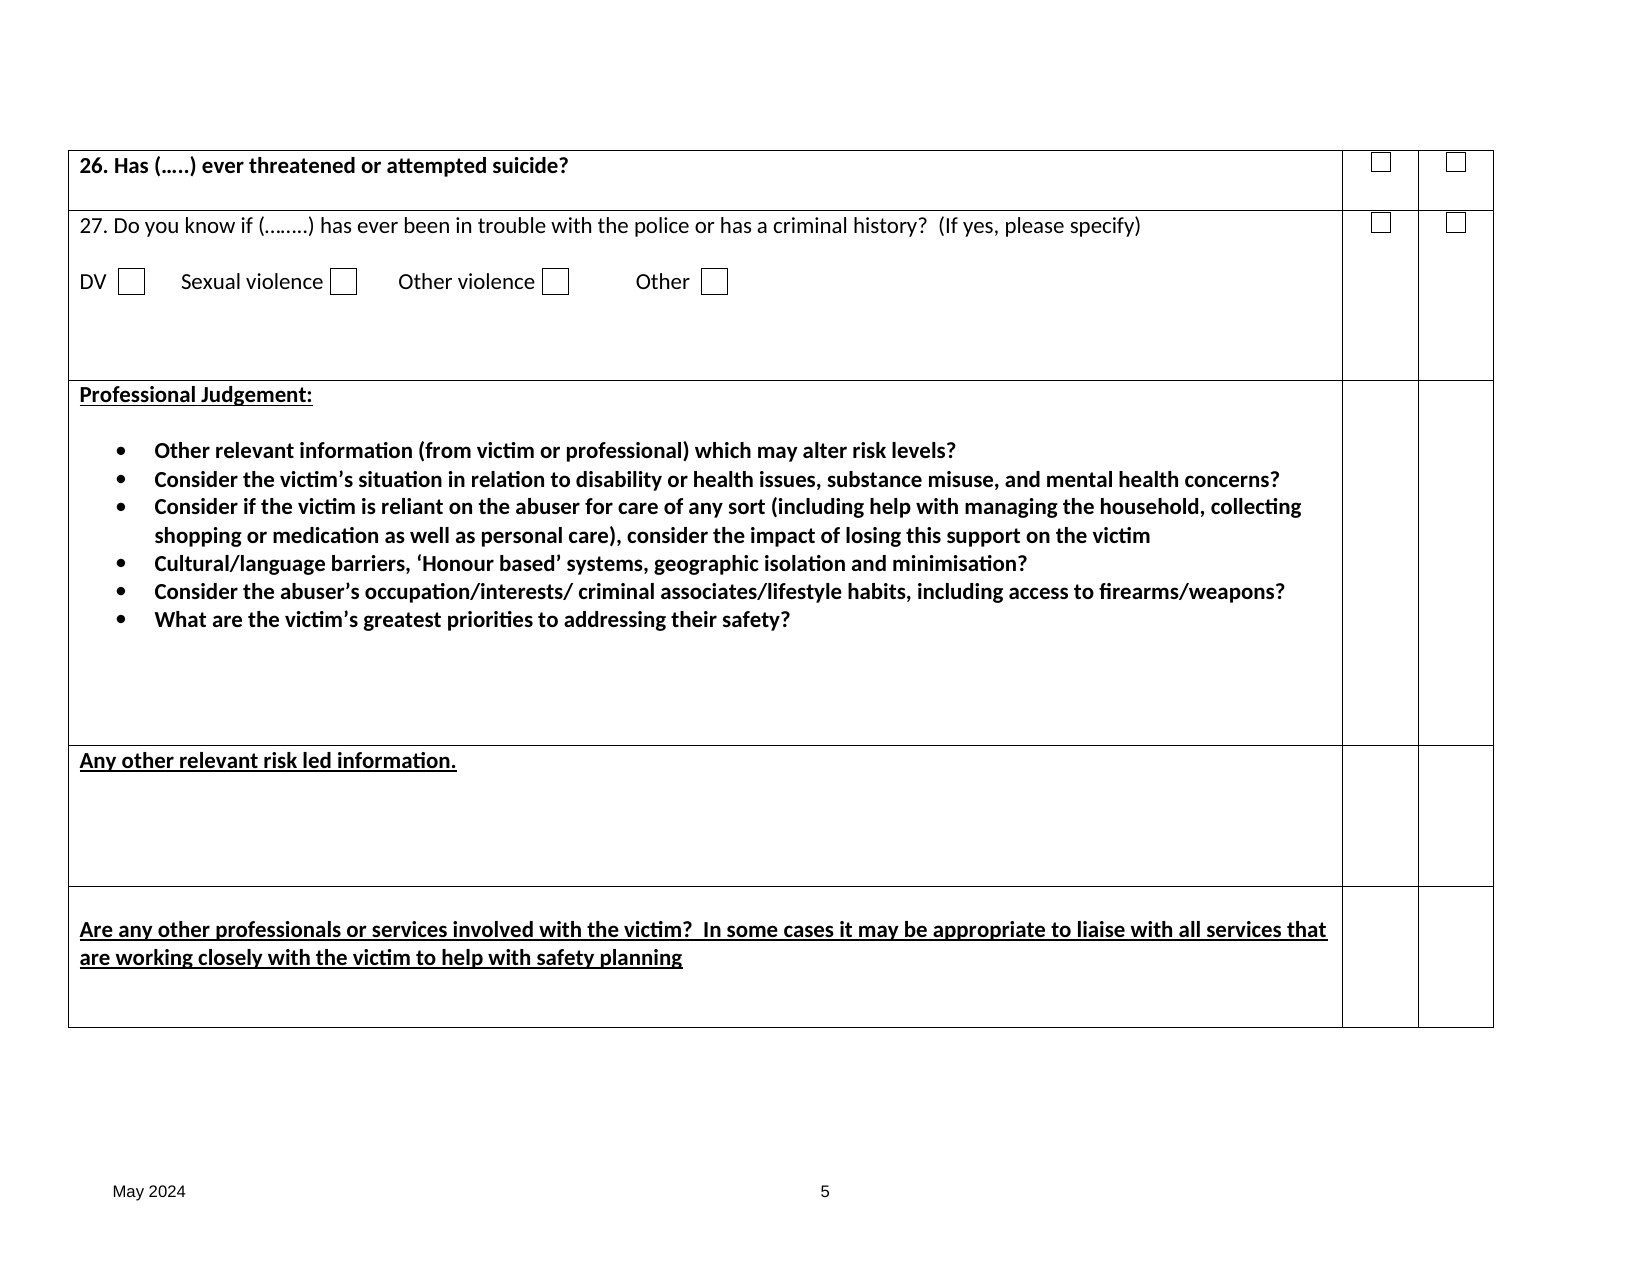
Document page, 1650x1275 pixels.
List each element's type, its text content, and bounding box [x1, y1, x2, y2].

table_cell [1343, 746, 1418, 886]
table_cell 27. Do you know if (……..) has ever been in trouble with the police or has a criminal history? (If yes, please specify) DV Sexual violence Other violence Other [69, 211, 1342, 379]
table_cell Any other relevant risk led information. [69, 746, 1342, 886]
table_cell 26. Has (…..) ever threatened or attempted suicide? [69, 151, 1342, 210]
table_cell [1343, 887, 1418, 1027]
table_cell [1343, 211, 1418, 379]
table_cell Professional Judgement: Other relevant information (from victim or professional) which may alter risk levels? Consider the victim’s situation in relation to disability or health issues, substance misuse, and mental health concerns? Consider if the victim is reliant on the abuser for care of any sort (including help with managing the household, collecting shopping or medication as well as personal care), consider the impact of losing this support on the victim Cultural/language barriers, ‘Honour based’ systems, geographic isolation and minimisation? Consider the abuser’s occupation/interests/ criminal associates/lifestyle habits, including access to firearms/weapons? What are the victim’s greatest priorities to addressing their safety? [69, 381, 1342, 745]
table_cell [1343, 151, 1418, 210]
table_cell [1419, 746, 1493, 886]
table_cell [1343, 381, 1418, 745]
table_cell [1419, 381, 1493, 745]
table_cell [1419, 151, 1493, 210]
table_cell [1419, 211, 1493, 379]
table_cell [1419, 887, 1493, 1027]
table_cell Are any other professionals or services involved with the victim? In some cases it may be appropriate to liaise with all services that are working closely with the victim to help with safety planning [69, 887, 1342, 1027]
